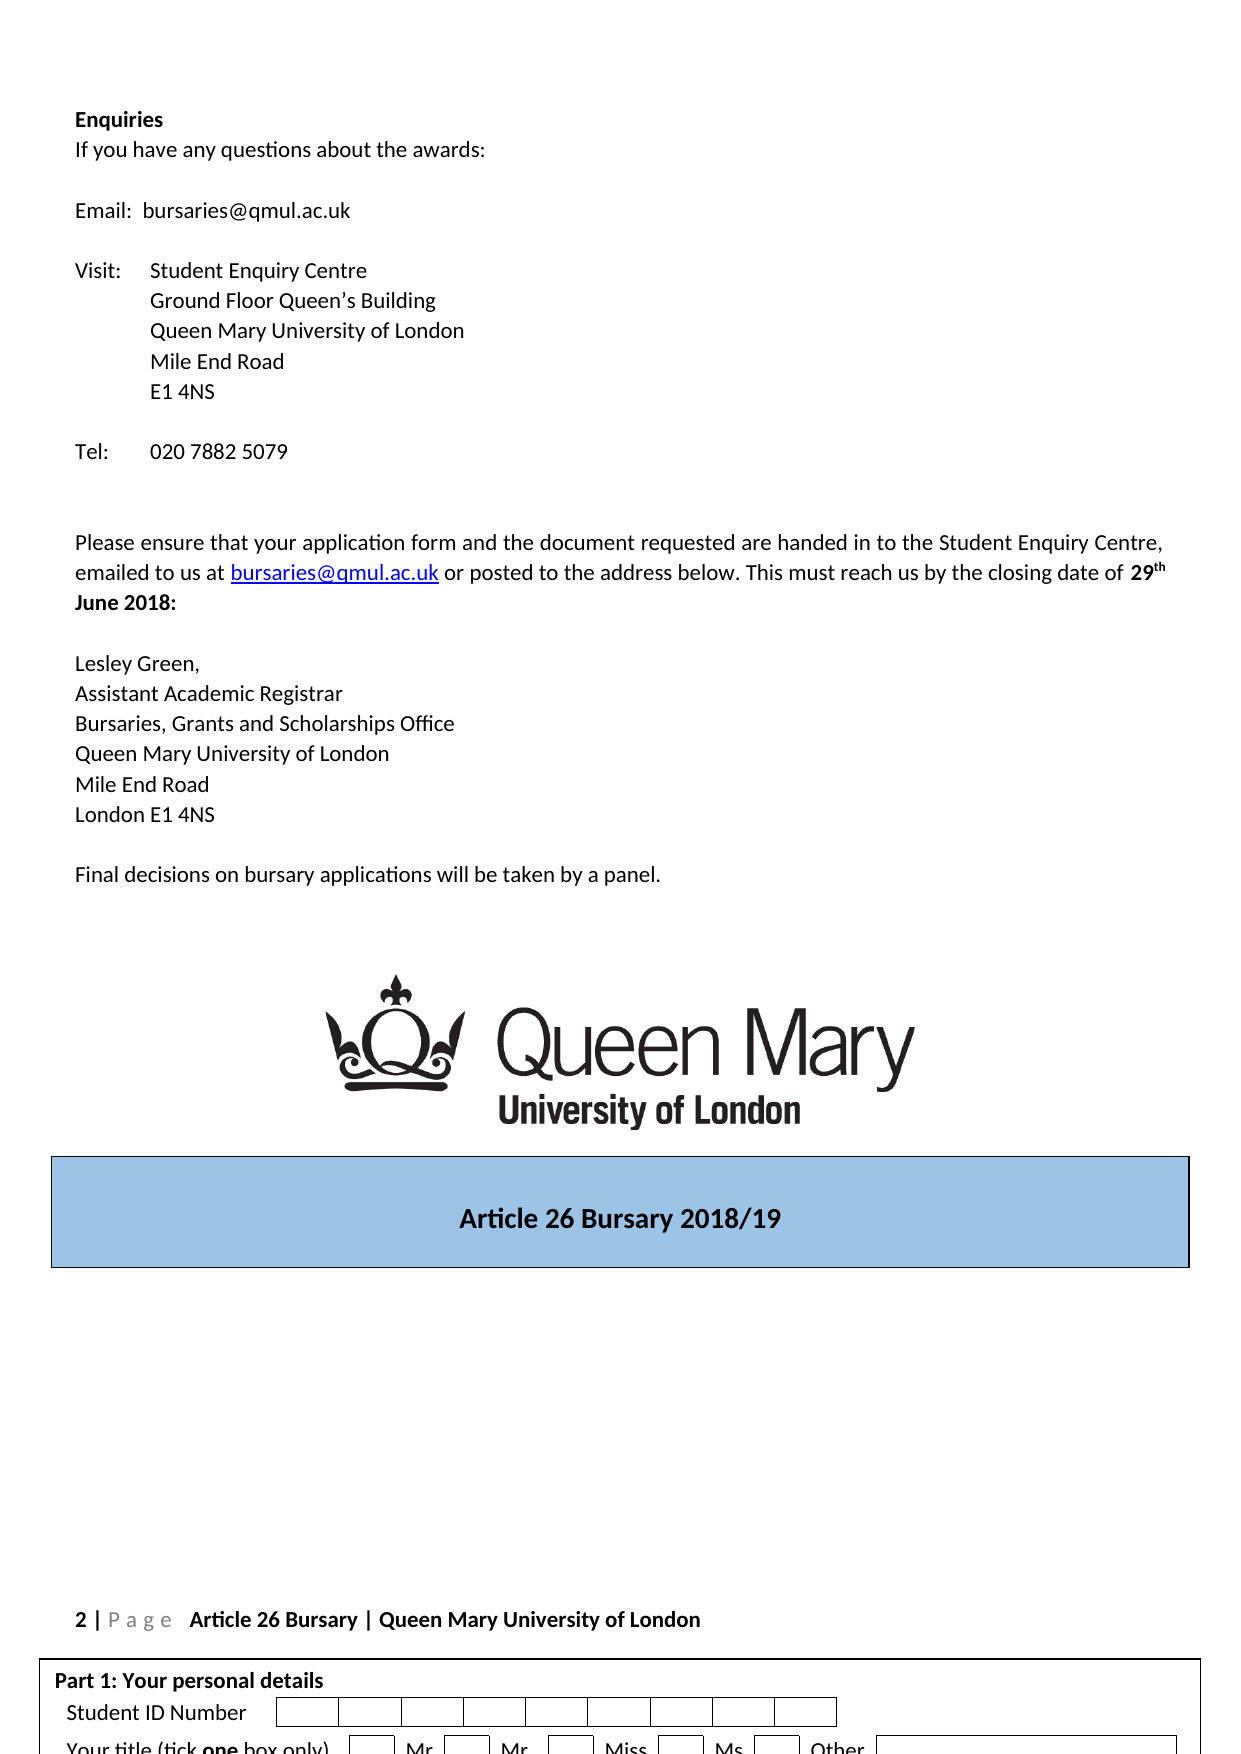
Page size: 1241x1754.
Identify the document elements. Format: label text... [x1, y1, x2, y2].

text Visit: Student Enquiry Centre [75, 256, 1165, 284]
text Lesley Green, [75, 649, 1165, 677]
text Queen Mary University of London [75, 317, 1165, 345]
text Ground Floor Queen’s Building [75, 286, 1165, 314]
text London E1 4NS [75, 800, 1165, 828]
text Tel: 020 7882 5079 [75, 437, 1165, 466]
text Please ensure that your application form and the document requested are handed in to the Student Enquiry Centre, emailed to us at bursaries@qmul.ac.uk or posted to the address below. This must reach us by the closing date of 29th June 2018: [75, 528, 1165, 617]
text Bursaries, Grants and Scholarships Office [75, 709, 1165, 737]
text Assistant Academic Registrar [75, 679, 1165, 707]
text Email: bursaries@qmul.ac.uk [75, 196, 1165, 224]
text Mile End Road [75, 770, 1165, 798]
text Enquiries [75, 105, 1165, 133]
picture [325, 974, 915, 1130]
text E1 4NS [75, 377, 1165, 405]
text Final decisions on bursary applications will be taken by a panel. [75, 860, 1165, 888]
text Mile End Road [75, 347, 1165, 375]
text Queen Mary University of London [75, 739, 1165, 768]
text If you have any questions about the awards: [75, 135, 1165, 163]
